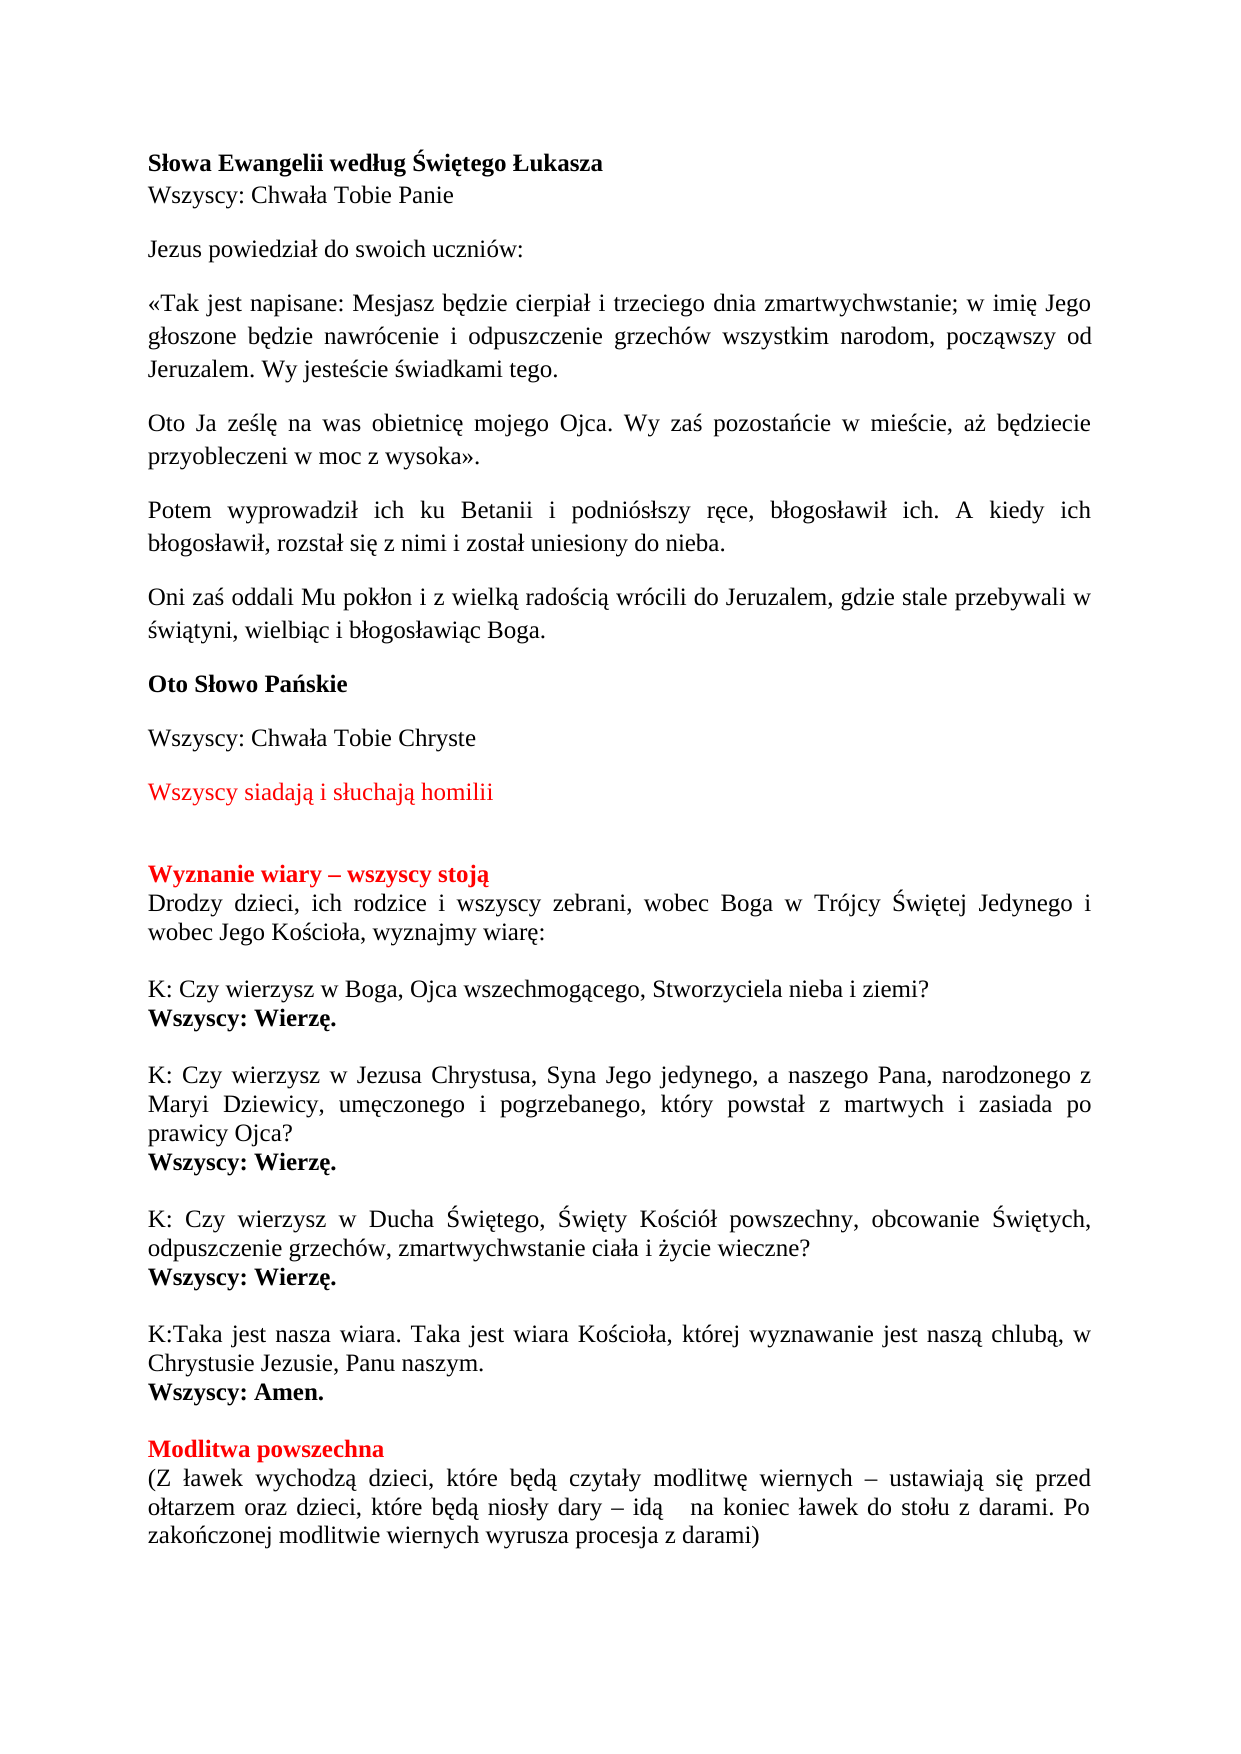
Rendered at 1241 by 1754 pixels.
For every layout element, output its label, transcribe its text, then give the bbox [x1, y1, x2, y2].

text Wyznanie wiary – wszyscy stoją [148, 859, 1093, 888]
text Potem wyprowadził ich ku Betanii i podniósłszy ręce, błogosławił ich. A kiedy ich błogosławił, rozstał się z nimi i został uniesiony do nieba. [148, 495, 1093, 557]
text «Tak jest napisane: Mesjasz będzie cierpiał i trzeciego dnia zmartwychwstanie; w imię Jego głoszone będzie nawrócenie i odpuszczenie grzechów wszystkim narodom, począwszy od Jeruzalem. Wy jesteście świadkami tego. [148, 288, 1093, 383]
text K: Czy wierzysz w Ducha Świętego, Święty Kościół powszechny, obcowanie Świętych, odpuszczenie grzechów, zmartwychwstanie ciała i życie wieczne? [148, 1204, 1093, 1262]
text K: Czy wierzysz w Jezusa Chrystusa, Syna Jego jedynego, a naszego Pana, narodzonego z Maryi Dziewicy, umęczonego i pogrzebanego, który powstał z martwych i zasiada po prawicy Ojca? [148, 1060, 1093, 1147]
text Słowa Ewangelii według Świętego Łukasza [148, 148, 1093, 176]
text Jezus powiedział do swoich uczniów: [148, 234, 1093, 263]
text Wszyscy: Wierzę. [148, 1262, 1093, 1290]
text K: Czy wierzysz w Boga, Ojca wszechmogącego, Stworzyciela nieba i ziemi? [148, 974, 1093, 1003]
text Wszyscy: Wierzę. [148, 1147, 1093, 1175]
text Wszyscy: Amen. [148, 1377, 1093, 1405]
text Wszyscy: Chwała Tobie Panie [148, 181, 1093, 209]
text Wszyscy: Wierzę. [148, 1003, 1093, 1032]
text Oni zaś oddali Mu pokłon i z wielką radością wrócili do Jeruzalem, gdzie stale przebywali w świątyni, wielbiąc i błogosławiąc Boga. [148, 582, 1093, 644]
text K:Taka jest nasza wiara. Taka jest wiara Kościoła, której wyznawanie jest naszą chlubą, w Chrystusie Jezusie, Panu naszym. [148, 1319, 1093, 1377]
text Modlitwa powszechna [148, 1434, 1093, 1463]
text Wszyscy siadają i słuchają homilii [148, 777, 1093, 805]
text Drodzy dzieci, ich rodzice i wszyscy zebrani, wobec Boga w Trójcy Świętej Jedynego i wobec Jego Kościoła, wyznajmy wiarę: [148, 888, 1093, 945]
text Wszyscy: Chwała Tobie Chryste [148, 723, 1093, 751]
text Oto Słowo Pańskie [148, 669, 1093, 698]
text Oto Ja ześlę na was obietnicę mojego Ojca. Wy zaś pozostańcie w mieście, aż będziecie przyobleczeni w moc z wysoka». [148, 408, 1093, 470]
text (Z ławek wychodzą dzieci, które będą czytały modlitwę wiernych – ustawiają się przed ołtarzem oraz dzieci, które będą niosły dary – idą na koniec ławek do stołu z darami. Po zakończonej modlitwie wiernych wyrusza procesja z darami) [148, 1463, 1093, 1549]
